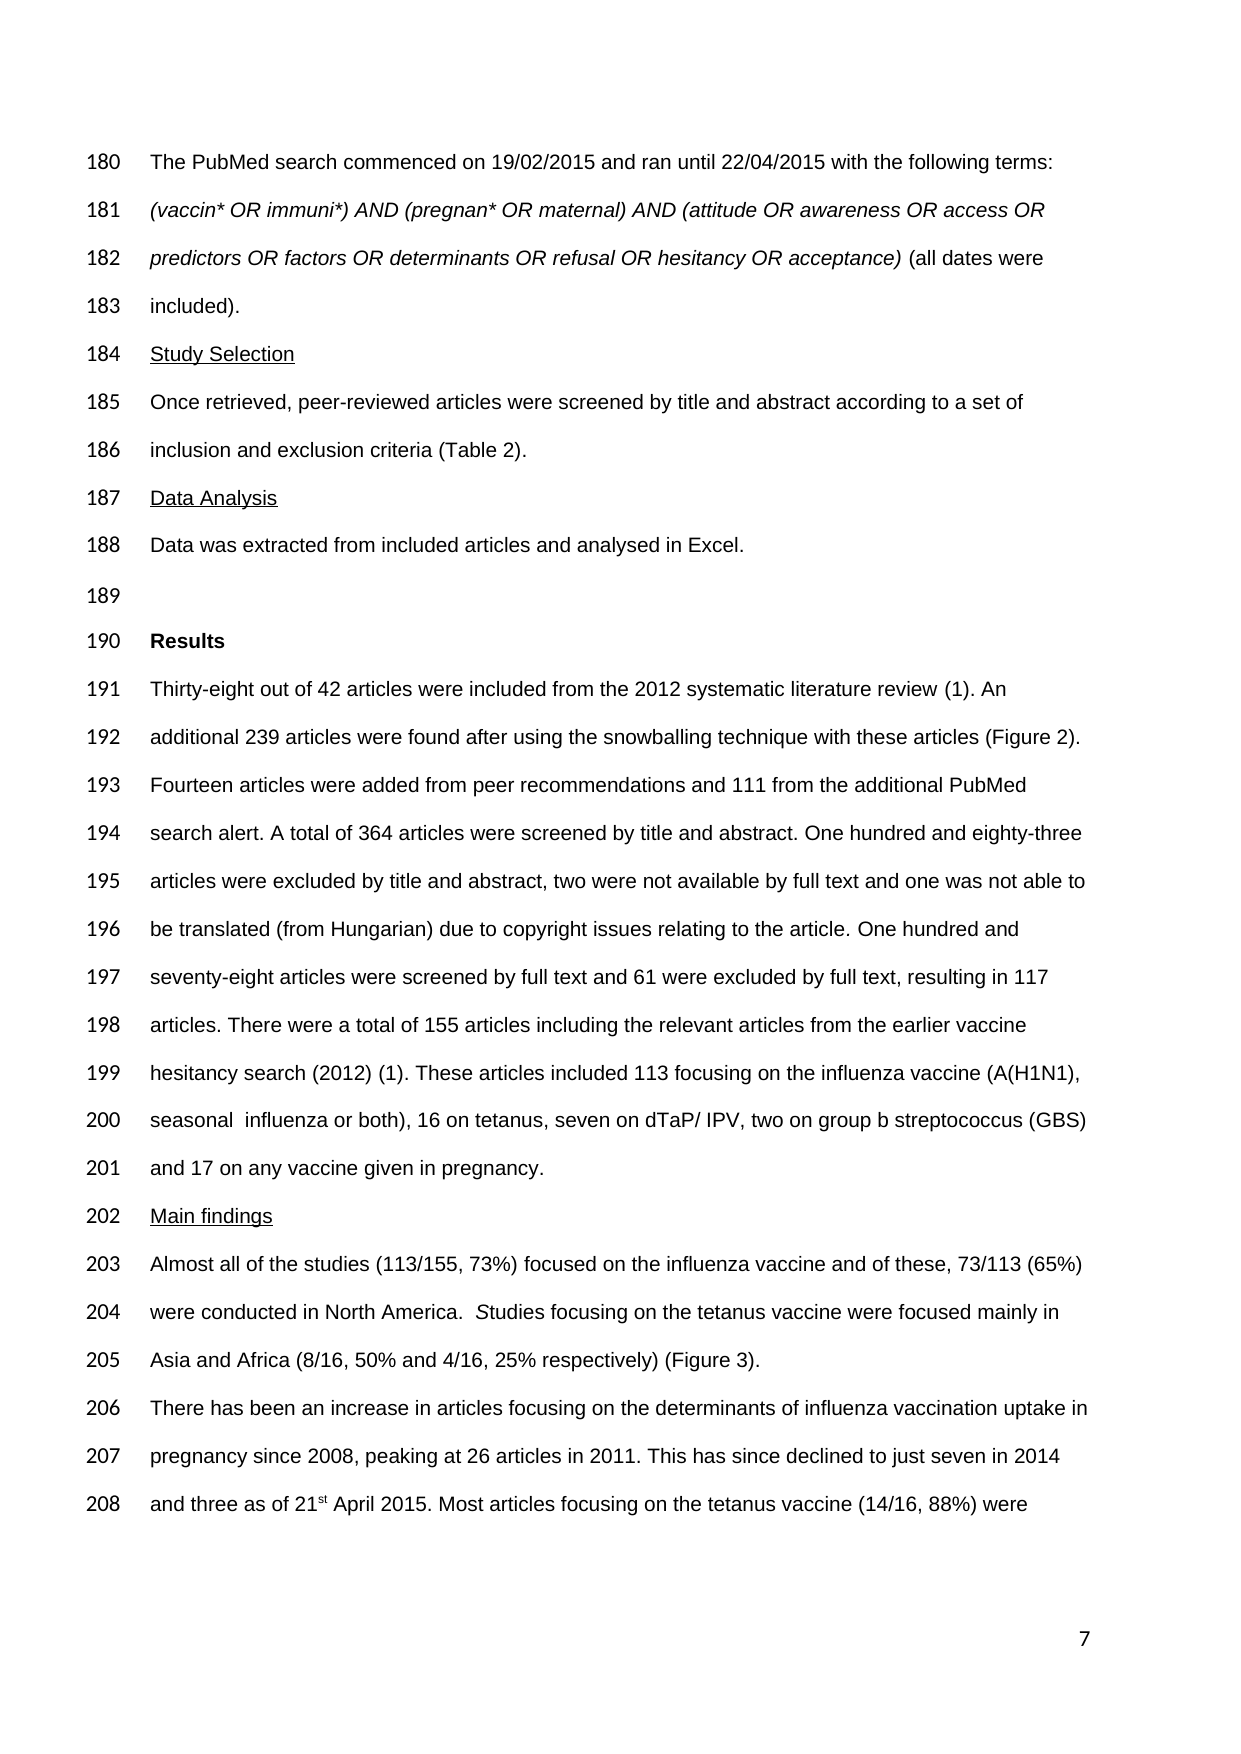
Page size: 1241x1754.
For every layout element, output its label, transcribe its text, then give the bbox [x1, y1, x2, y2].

text Once retrieved, peer-reviewed articles were screened by title and abstract according to a set of inclusion and exclusion criteria (Table 2). [150, 389, 1090, 461]
text Thirty-eight out of 42 articles were included from the 2012 systematic literature review (1). An additional 239 articles were found after using the snowballing technique with these articles (Figure 2). Fourteen articles were added from peer recommendations and 111 from the additional PubMed search alert. A total of 364 articles were screened by title and abstract. One hundred and eighty-three articles were excluded by title and abstract, two were not available by full text and one was not able to be translated (from Hungarian) due to copyright issues relating to the article. One hundred and seventy-eight articles were screened by full text and 61 were excluded by full text, resulting in 117 articles. There were a total of 155 articles including the relevant articles from the earlier vaccine hesitancy search (2012) (1). These articles included 113 focusing on the influenza vaccine (A(H1N1), seasonal influenza or both), 16 on tetanus, seven on dTaP/ IPV, two on group b streptococcus (GBS) and 17 on any vaccine given in pregnancy. [150, 677, 1090, 1180]
text Data was extracted from included articles and analysed in Excel. [150, 533, 1090, 557]
text Almost all of the studies (113/155, 73%) focused on the influenza vaccine and of these, 73/113 (65%) were conducted in North America. Studies focusing on the tetanus vaccine were focused mainly in Asia and Africa (8/16, 50% and 4/16, 25% respectively) (Figure 3). [150, 1252, 1090, 1372]
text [150, 1396, 1090, 1516]
text Results [150, 629, 1090, 653]
text Main findings [150, 1204, 1090, 1228]
text Data Analysis [150, 485, 1090, 509]
text Study Selection [150, 342, 1090, 366]
text The PubMed search commenced on 19/02/2015 and ran until 22/04/2015 with the following terms: (vaccin* OR immuni*) AND (pregnan* OR maternal) AND (attitude OR awareness OR access OR predictors OR factors OR determinants OR refusal OR hesitancy OR acceptance) (all dates were included). [150, 150, 1090, 318]
